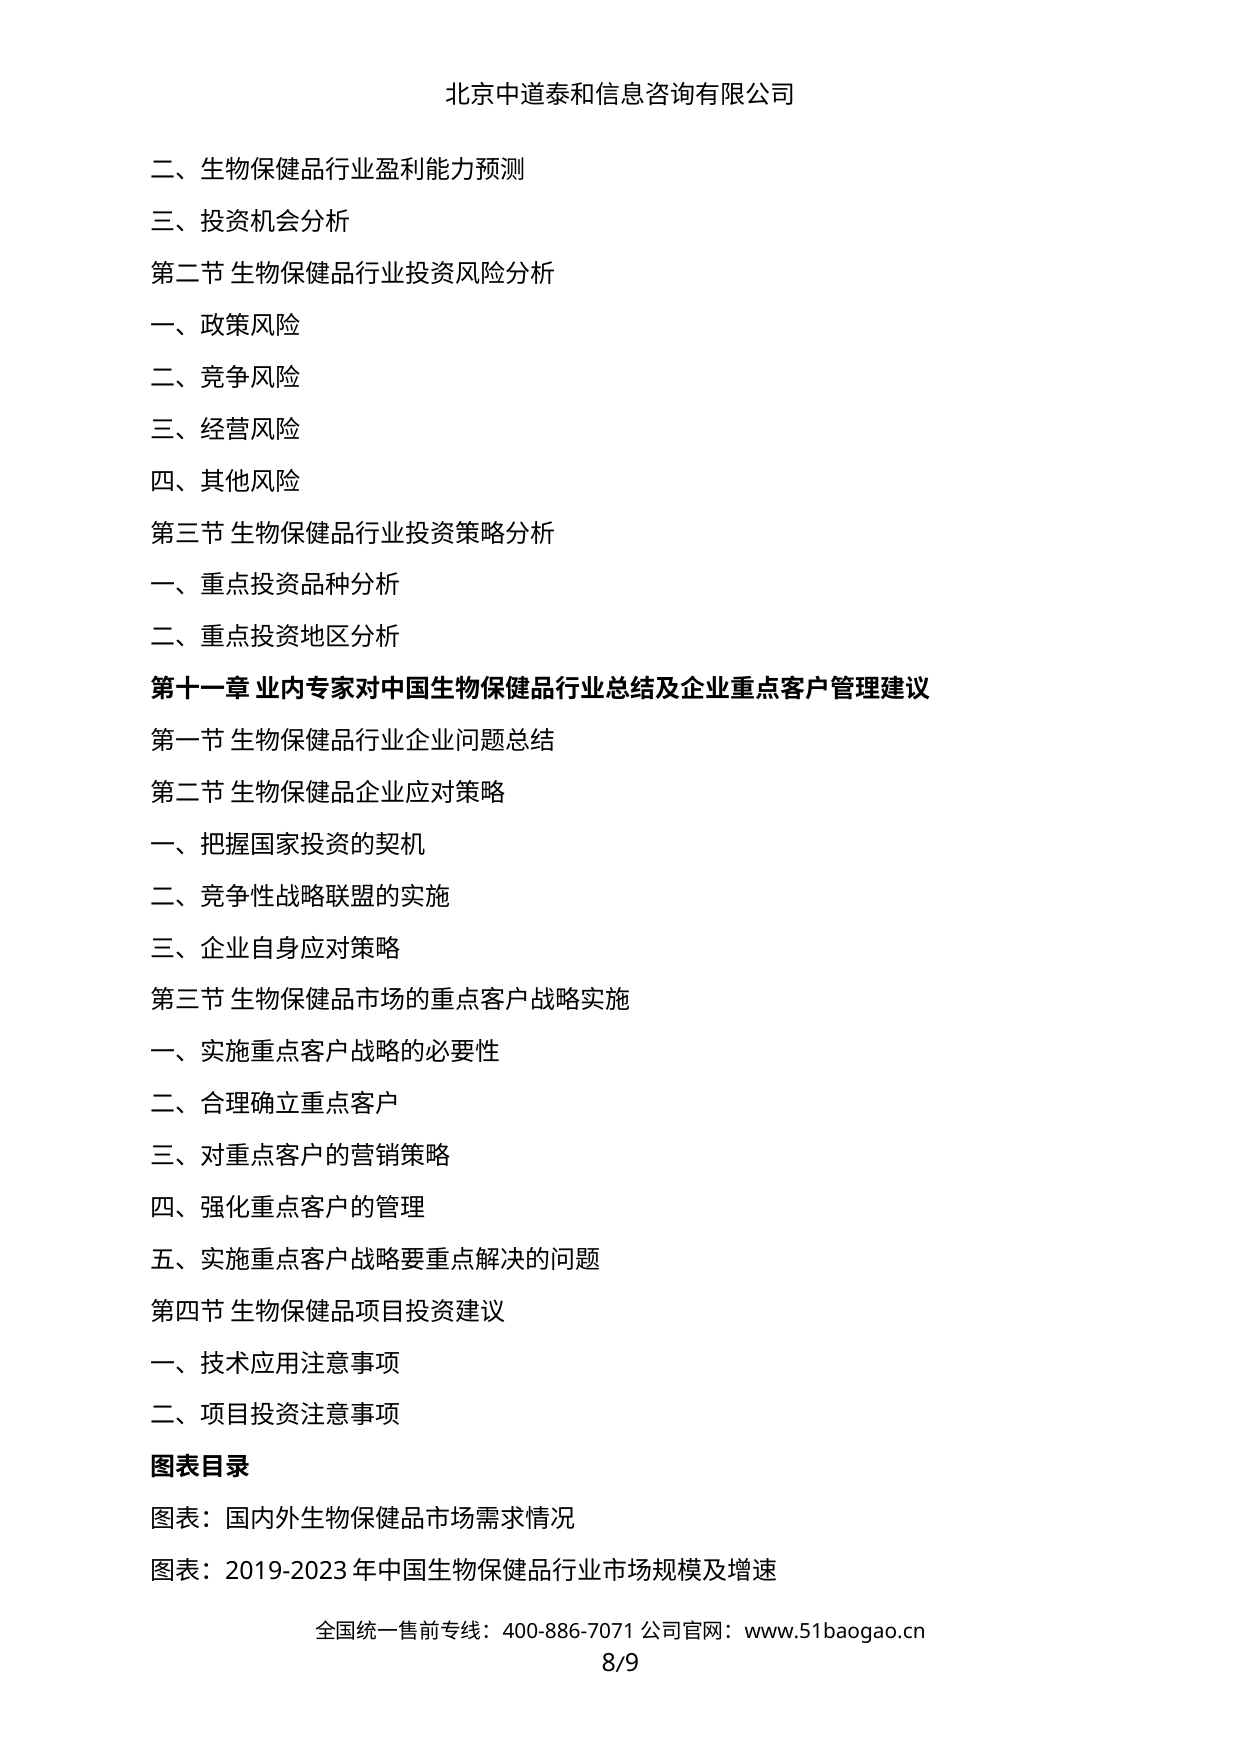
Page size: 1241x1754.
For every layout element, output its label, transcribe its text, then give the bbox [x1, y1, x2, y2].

text 二、竞争性战略联盟的实施 [150, 876, 1090, 912]
text 第二节 生物保健品行业投资风险分析 [150, 254, 1090, 290]
text 图表目录 [150, 1447, 1090, 1483]
text 一、技术应用注意事项 [150, 1343, 1090, 1379]
text 一、重点投资品种分析 [150, 565, 1090, 601]
text 第三节 生物保健品市场的重点客户战略实施 [150, 980, 1090, 1016]
text 二、合理确立重点客户 [150, 1084, 1090, 1120]
text 三、对重点客户的营销策略 [150, 1136, 1090, 1172]
text 二、生物保健品行业盈利能力预测 [150, 150, 1090, 186]
text 图表：2019-2023年中国生物保健品行业市场规模及增速 [150, 1551, 1090, 1587]
text 第一节 生物保健品行业企业问题总结 [150, 721, 1090, 757]
text 二、项目投资注意事项 [150, 1395, 1090, 1431]
text 一、政策风险 [150, 306, 1090, 342]
text 第二节 生物保健品企业应对策略 [150, 772, 1090, 809]
text 四、强化重点客户的管理 [150, 1187, 1090, 1224]
text 二、竞争风险 [150, 357, 1090, 394]
text 第三节 生物保健品行业投资策略分析 [150, 513, 1090, 549]
text 一、把握国家投资的契机 [150, 824, 1090, 861]
text 三、投资机会分析 [150, 202, 1090, 238]
text 二、重点投资地区分析 [150, 617, 1090, 653]
text 第四节 生物保健品项目投资建议 [150, 1291, 1090, 1327]
text 四、其他风险 [150, 461, 1090, 497]
text 一、实施重点客户战略的必要性 [150, 1032, 1090, 1068]
text 第十一章 业内专家对中国生物保健品行业总结及企业重点客户管理建议 [150, 669, 1090, 705]
text 五、实施重点客户战略要重点解决的问题 [150, 1239, 1090, 1276]
text 图表：国内外生物保健品市场需求情况 [150, 1499, 1090, 1535]
text 三、经营风险 [150, 409, 1090, 446]
text 三、企业自身应对策略 [150, 928, 1090, 964]
